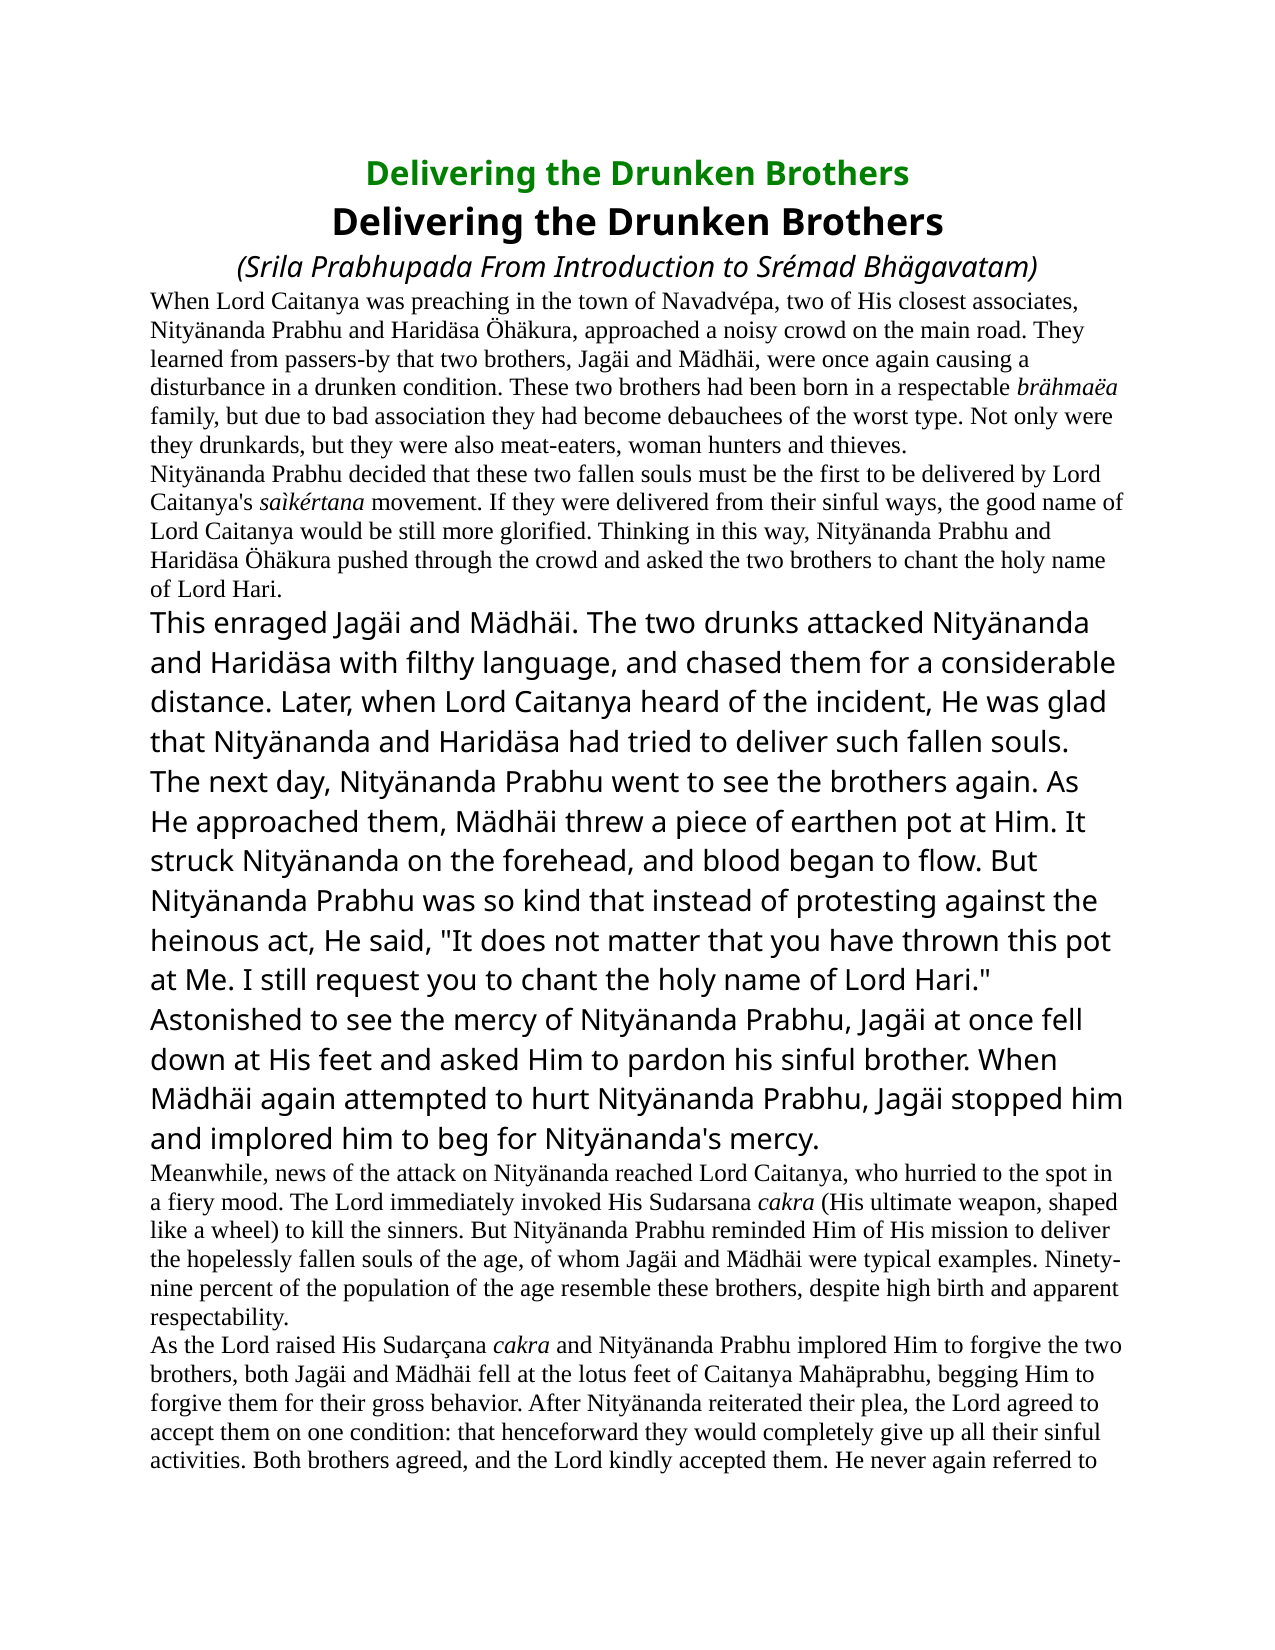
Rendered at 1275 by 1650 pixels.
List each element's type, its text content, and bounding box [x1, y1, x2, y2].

text When Lord Caitanya was preaching in the town of Navadvépa, two of His closest associates, Nityänanda Prabhu and Haridäsa Öhäkura, approached a noisy crowd on the main road. They learned from passers-by that two brothers, Jagäi and Mädhäi, were once again causing a disturbance in a drunken condition. These two brothers had been born in a respectable brähmaëa family, but due to bad association they had become debauchees of the worst type. Not only were they drunkards, but they were also meat-eaters, woman hunters and thieves. [150, 286, 1125, 459]
text This enraged Jagäi and Mädhäi. The two drunks attacked Nityänanda and Haridäsa with filthy language, and chased them for a considerable distance. Later, when Lord Caitanya heard of the incident, He was glad that Nityänanda and Haridäsa had tried to deliver such fallen souls. [150, 602, 1125, 761]
text Delivering the Drunken Brothers [150, 195, 1125, 246]
text (Srila Prabhupada From Introduction to Srémad Bhägavatam) [150, 246, 1125, 286]
text Nityänanda Prabhu decided that these two fallen souls must be the first to be delivered by Lord Caitanya's saìkértana movement. If they were delivered from their sinful ways, the good name of Lord Caitanya would be still more glorified. Thinking in this way, Nityänanda Prabhu and Haridäsa Öhäkura pushed through the crowd and asked the two brothers to chant the holy name of Lord Hari. [150, 459, 1125, 602]
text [150, 1331, 1125, 1474]
text Meanwhile, news of the attack on Nityänanda reached Lord Caitanya, who hurried to the spot in a fiery mood. The Lord immediately invoked His Sudarsana cakra (His ultimate weapon, shaped like a wheel) to kill the sinners. But Nityänanda Prabhu reminded Him of His mission to deliver the hopelessly fallen souls of the age, of whom Jagäi and Mädhäi were typical examples. Ninety-nine percent of the population of the age resemble these brothers, despite high birth and apparent respectability. [150, 1158, 1125, 1331]
text The next day, Nityänanda Prabhu went to see the brothers again. As He approached them, Mädhäi threw a piece of earthen pot at Him. It struck Nityänanda on the forehead, and blood began to flow. But Nityänanda Prabhu was so kind that instead of protesting against the heinous act, He said, "It does not matter that you have thrown this pot at Me. I still request you to chant the holy name of Lord Hari." Astonished to see the mercy of Nityänanda Prabhu, Jagäi at once fell down at His feet and asked Him to pardon his sinful brother. When Mädhäi again attempted to hurt Nityänanda Prabhu, Jagäi stopped him and implored him to beg for Nityänanda's mercy. [150, 761, 1125, 1158]
text Delivering the Drunken Brothers [150, 150, 1125, 195]
